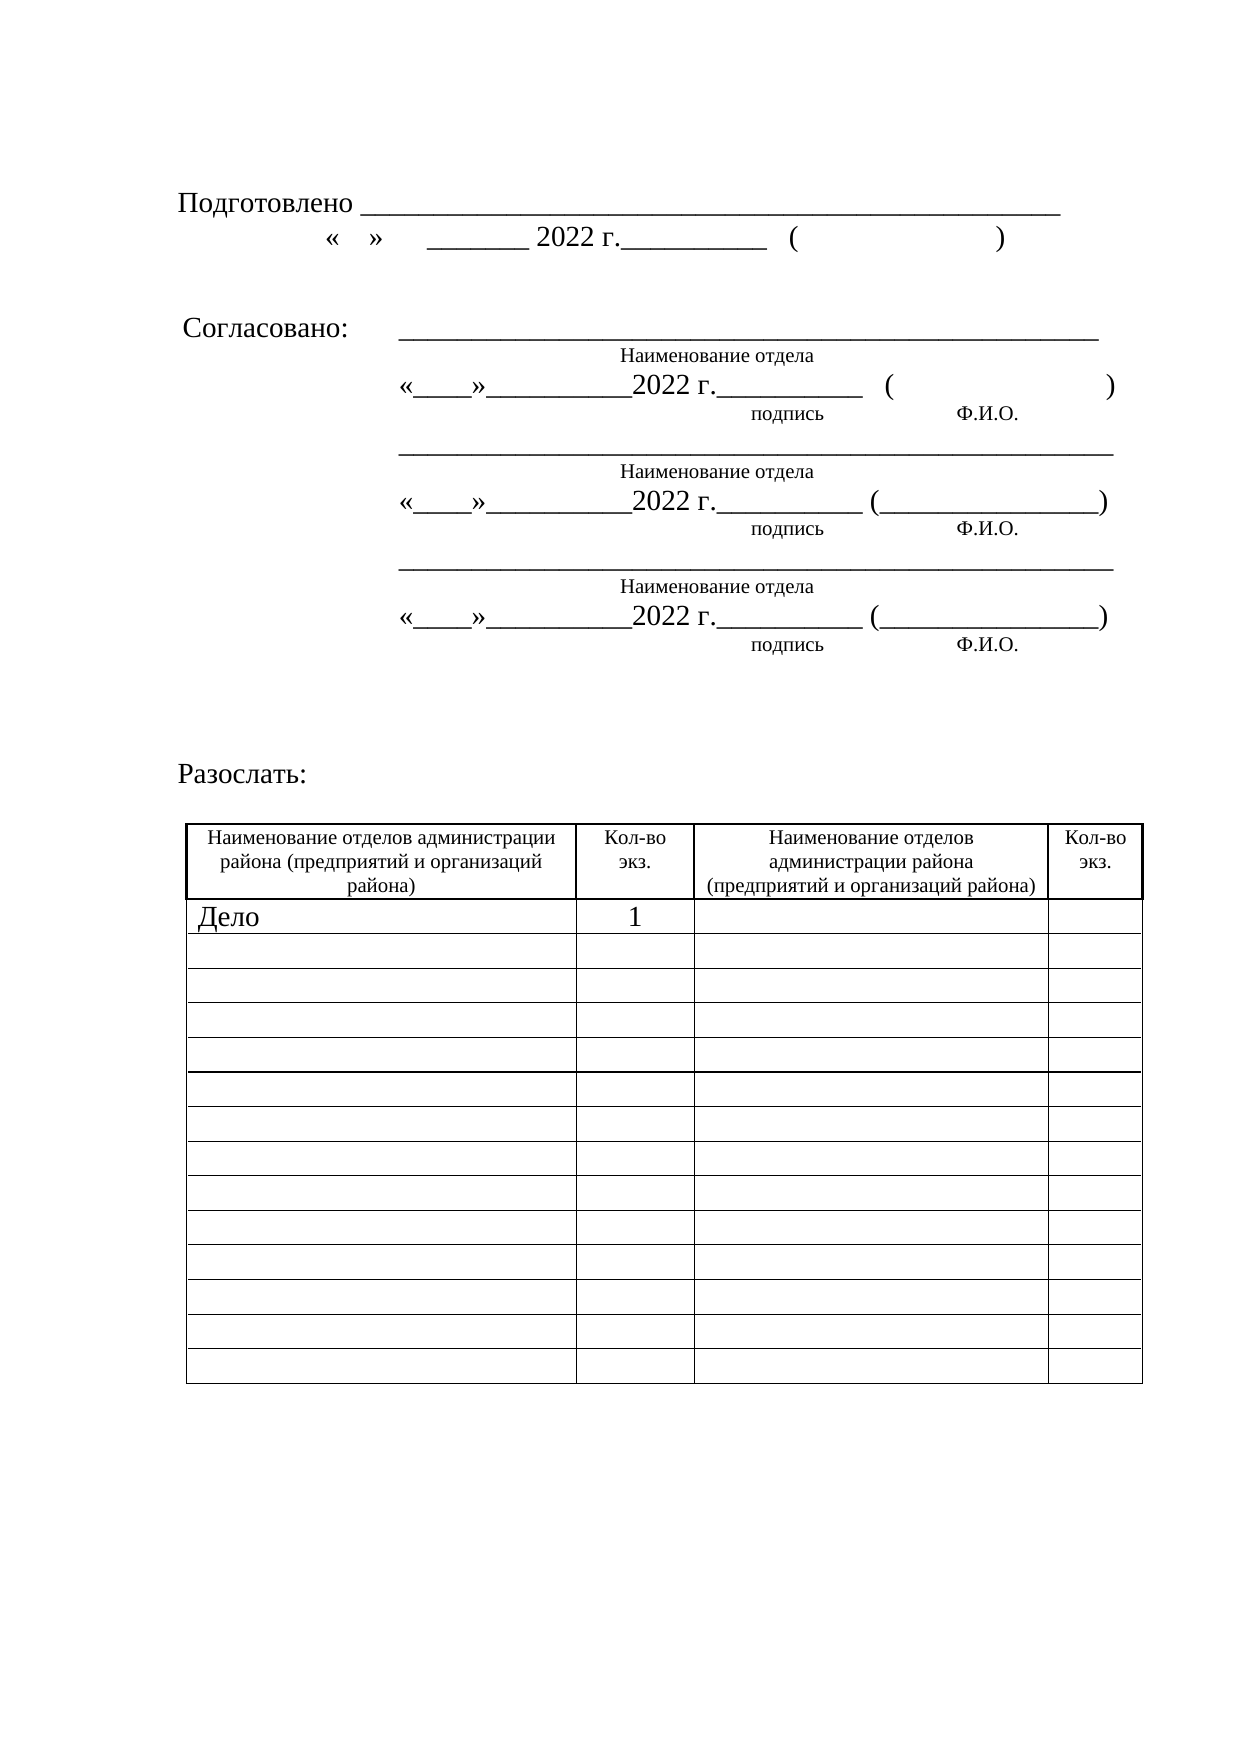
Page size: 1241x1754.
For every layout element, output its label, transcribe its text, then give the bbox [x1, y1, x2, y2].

table_cell [695, 1176, 1048, 1210]
text «____»__________2022 г.__________ (_______________) [177, 483, 1152, 516]
table_cell [695, 1211, 1048, 1244]
table_cell [577, 1107, 694, 1141]
text подпись Ф.И.О. [177, 516, 1152, 540]
table_cell [695, 1073, 1048, 1106]
table_cell [1049, 1002, 1142, 1037]
table_cell [695, 1315, 1048, 1348]
table_cell [1049, 1244, 1142, 1279]
text «____»__________2022 г.__________ ( ) [177, 367, 1152, 401]
table_cell [577, 1176, 694, 1210]
table_cell [695, 934, 1048, 968]
table_cell [187, 1244, 576, 1279]
table_cell [695, 1245, 1048, 1279]
table_cell [1049, 1348, 1142, 1383]
table_cell [577, 1245, 694, 1279]
table_cell [577, 1038, 694, 1071]
text подпись Ф.И.О. [177, 401, 1152, 425]
table_cell [187, 933, 576, 968]
table_cell [577, 1003, 694, 1037]
table_cell [577, 1142, 694, 1175]
table_cell [577, 1073, 694, 1106]
table_cell [187, 1175, 576, 1210]
table_cell [1049, 1037, 1142, 1071]
table_header Кол-во экз. [1049, 825, 1141, 897]
text _________________________________________________ [177, 425, 1152, 459]
table_cell [187, 968, 576, 1002]
table_cell [1049, 933, 1142, 968]
text Наименование отдела [177, 343, 1152, 367]
table_cell [187, 1037, 576, 1071]
table_cell [577, 1211, 694, 1244]
table_cell [695, 1280, 1048, 1313]
table_cell [1049, 1071, 1142, 1106]
text «____»__________2022 г.__________ (_______________) [177, 598, 1152, 631]
table_header Кол-во экз. [577, 825, 693, 897]
text Наименование отдела [177, 574, 1152, 598]
table_cell [577, 1349, 694, 1383]
table_cell [577, 934, 694, 968]
table_header Наименование отделов администрации района (предприятий и организаций района) [695, 825, 1047, 897]
table_cell [577, 1280, 694, 1313]
table_cell [1049, 1106, 1142, 1141]
table_cell [1049, 1210, 1142, 1244]
table_cell [695, 969, 1048, 1002]
table_cell [1049, 1141, 1142, 1175]
text « » _______ 2022 г.__________ ( ) [251, 219, 1152, 252]
table_cell [577, 969, 694, 1002]
table_cell [187, 1002, 576, 1037]
table_cell [187, 1314, 576, 1348]
table_cell [1049, 900, 1142, 933]
table_cell [187, 1279, 576, 1313]
text Разослать: [177, 756, 1152, 790]
table_cell [695, 1142, 1048, 1175]
text _________________________________________________ [177, 540, 1152, 574]
table_cell [1049, 1175, 1142, 1210]
table_cell [187, 1210, 576, 1244]
table_cell [187, 1071, 576, 1106]
table_cell [187, 1106, 576, 1141]
text Согласовано: ________________________________________________ [177, 310, 1152, 343]
table_cell [695, 1349, 1048, 1383]
table_cell Дело [187, 900, 576, 933]
text Подготовлено ________________________________________________ [177, 185, 1152, 219]
table_header Наименование отделов администрации района (предприятий и организаций района) [188, 825, 575, 897]
table_cell [187, 1348, 576, 1383]
table_cell [1049, 968, 1142, 1002]
table_cell [187, 1141, 576, 1175]
table_cell [695, 900, 1048, 933]
table_cell 1 [577, 900, 694, 933]
text подпись Ф.И.О. [177, 631, 1152, 656]
table_cell [695, 1003, 1048, 1037]
table_cell [695, 1107, 1048, 1141]
table_cell [1049, 1314, 1142, 1348]
table_cell [1049, 1279, 1142, 1313]
text Наименование отдела [177, 459, 1152, 483]
table_cell [577, 1315, 694, 1348]
table_cell [695, 1038, 1048, 1071]
